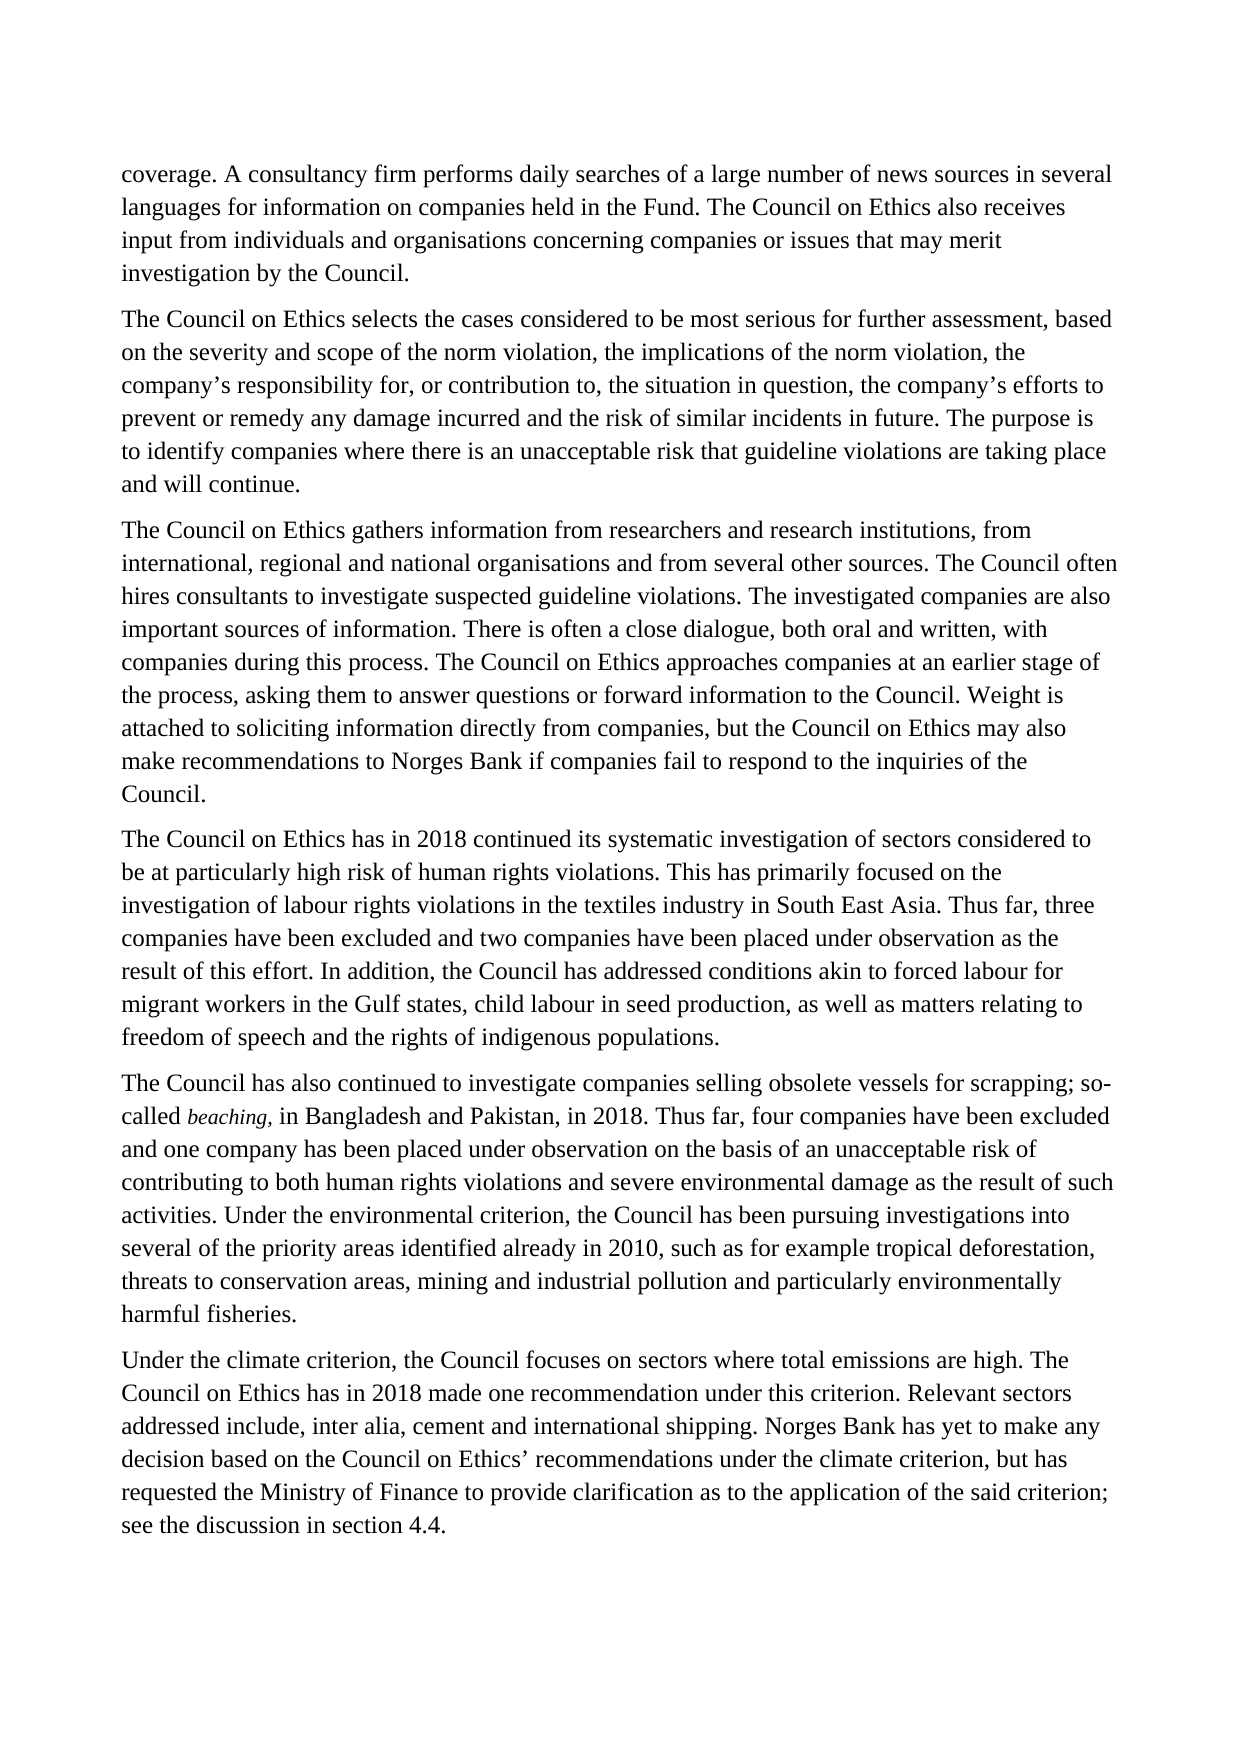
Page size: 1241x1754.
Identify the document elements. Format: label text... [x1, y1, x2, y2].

text Under the climate criterion, the Council focuses on sectors where total emissions are high. The Council on Ethics has in 2018 made one recommendation under this criterion. Relevant sectors addressed include, inter alia, cement and international shipping. Norges Bank has yet to make any decision based on the Council on Ethics’ recommendations under the climate criterion, but has requested the Ministry of Finance to provide clarification as to the application of the said criterion; see the discussion in section 4.4. [121, 1345, 1119, 1538]
text The Council on Ethics selects the cases considered to be most serious for further assessment, based on the severity and scope of the norm violation, the implications of the norm violation, the company’s responsibility for, or contribution to, the situation in question, the company’s efforts to prevent or remedy any damage incurred and the risk of similar incidents in future. The purpose is to identify companies where there is an unacceptable risk that guideline violations are taking place and will continue. [121, 304, 1119, 498]
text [121, 159, 1119, 287]
text The Council on Ethics has in 2018 continued its systematic investigation of sectors considered to be at particularly high risk of human rights violations. This has primarily focused on the investigation of labour rights violations in the textiles industry in South East Asia. Thus far, three companies have been excluded and two companies have been placed under observation as the result of this effort. In addition, the Council has addressed conditions akin to forced labour for migrant workers in the Gulf states, child labour in seed production, as well as matters relating to freedom of speech and the rights of indigenous populations. [121, 824, 1119, 1051]
text The Council has also continued to investigate companies selling obsolete vessels for scrapping; so-called beaching, in Bangladesh and Pakistan, in 2018. Thus far, four companies have been excluded and one company has been placed under observation on the basis of an unacceptable risk of contributing to both human rights violations and severe environmental damage as the result of such activities. Under the environmental criterion, the Council has been pursuing investigations into several of the priority areas identified already in 2010, such as for example tropical deforestation, threats to conservation areas, mining and industrial pollution and particularly environmentally harmful fisheries. [121, 1068, 1119, 1328]
text The Council on Ethics gathers information from researchers and research institutions, from international, regional and national organisations and from several other sources. The Council often hires consultants to investigate suspected guideline violations. The investigated companies are also important sources of information. There is often a close dialogue, both oral and written, with companies during this process. The Council on Ethics approaches companies at an earlier stage of the process, asking them to answer questions or forward information to the Council. Weight is attached to soliciting information directly from companies, but the Council on Ethics may also make recommendations to Norges Bank if companies fail to respond to the inquiries of the Council. [121, 515, 1119, 808]
